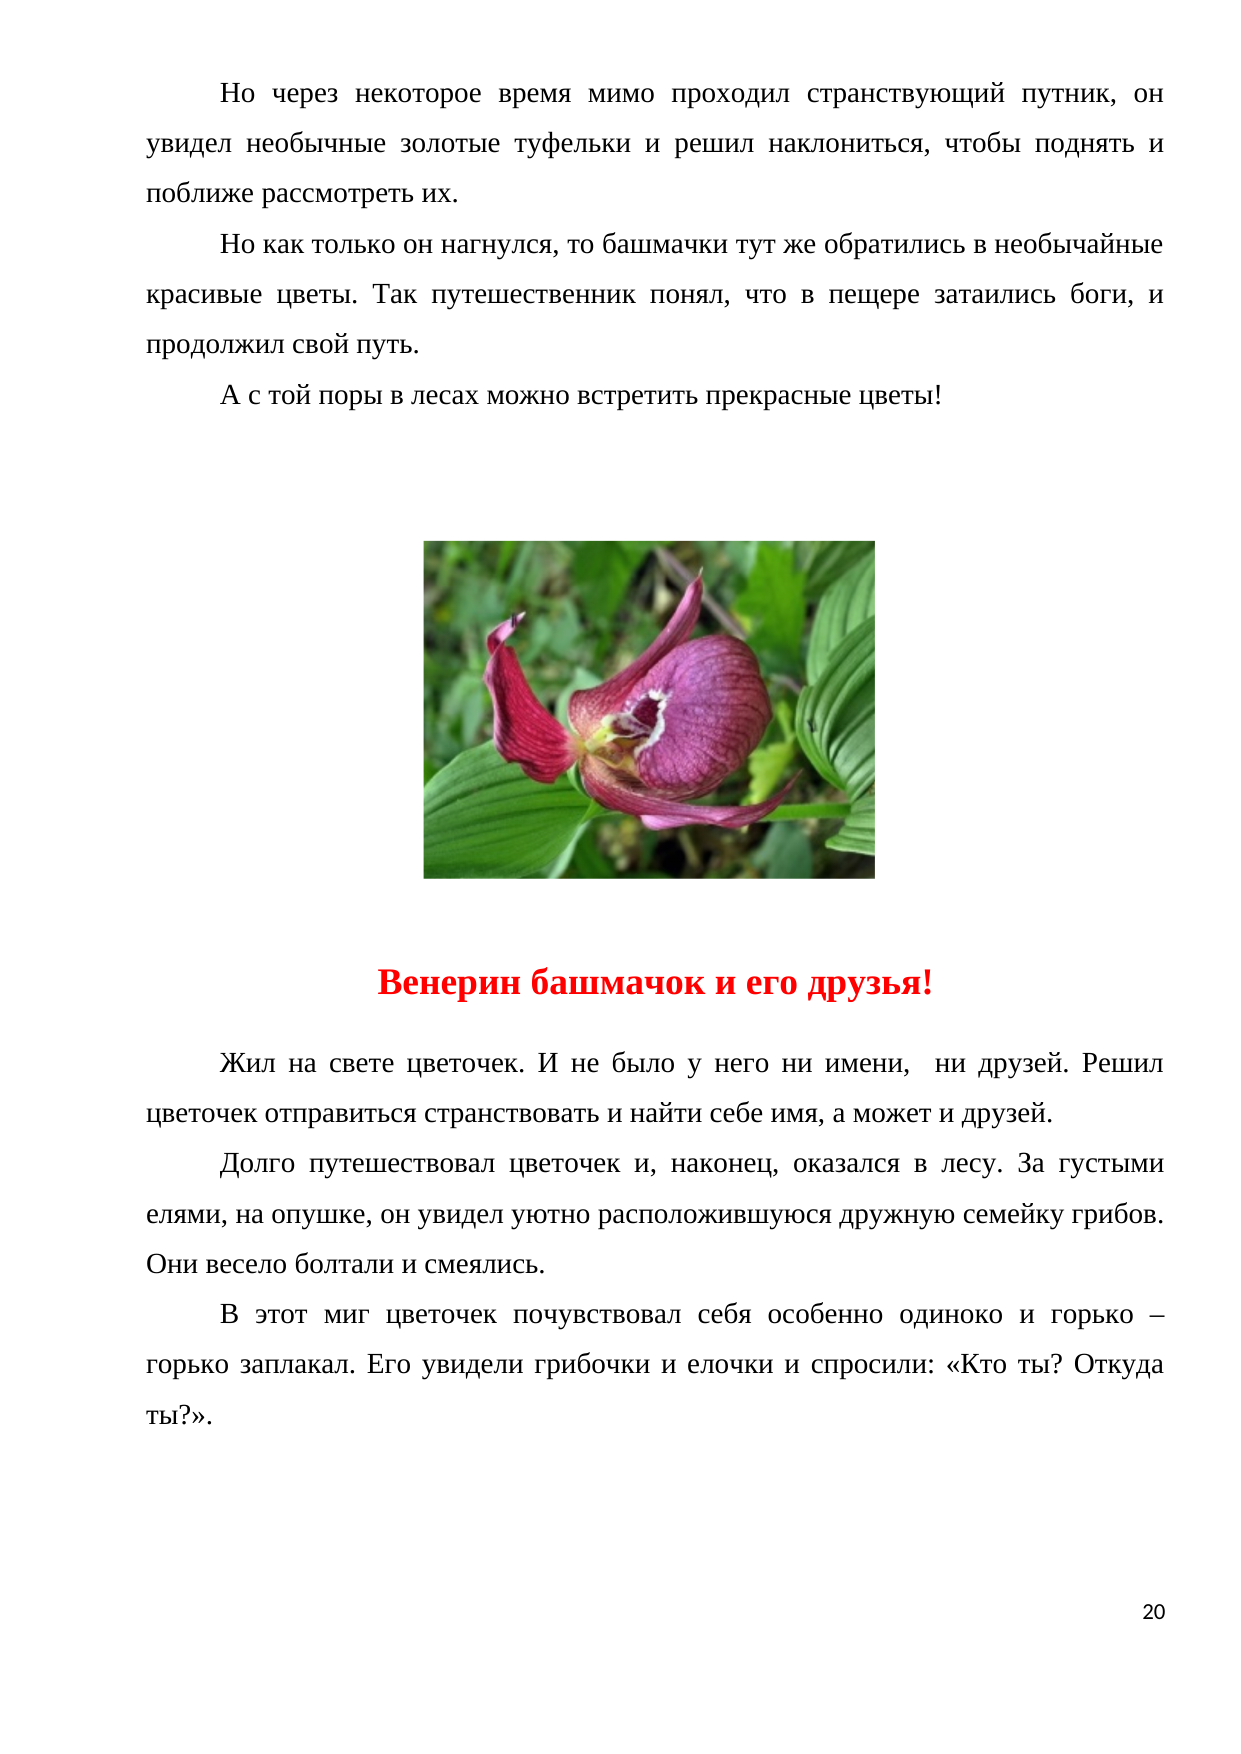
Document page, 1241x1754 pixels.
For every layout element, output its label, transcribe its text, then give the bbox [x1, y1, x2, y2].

text В этот миг цветочек почувствовал себя особенно одиноко и горько – горько заплакал. Его увидели грибочки и елочки и спросили: «Кто ты? Откуда ты?». [146, 1296, 1165, 1431]
text Долго путешествовал цветочек и, наконец, оказался в лесу. За густыми елями, на опушке, он увидел уютно расположившуюся дружную семейку грибов. Они весело болтали и смеялись. [146, 1145, 1165, 1279]
picture [424, 541, 874, 878]
text Но как только он нагнулся, то башмачки тут же обратились в необычайные красивые цветы. Так путешественник понял, что в пещере затаились боги, и продолжил свой путь. [146, 226, 1165, 360]
text Жил на свете цветочек. И не было у него ни имени, ни друзей. Решил цветочек отправиться странствовать и найти себе имя, а может и друзей. [146, 1045, 1165, 1129]
text Но через некоторое время мимо проходил странствующий путник, он увидел необычные золотые туфельки и решил наклониться, чтобы поднять и поближе рассмотреть их. [146, 75, 1165, 209]
text А с той поры в лесах можно встретить прекрасные цветы! [146, 377, 1165, 410]
